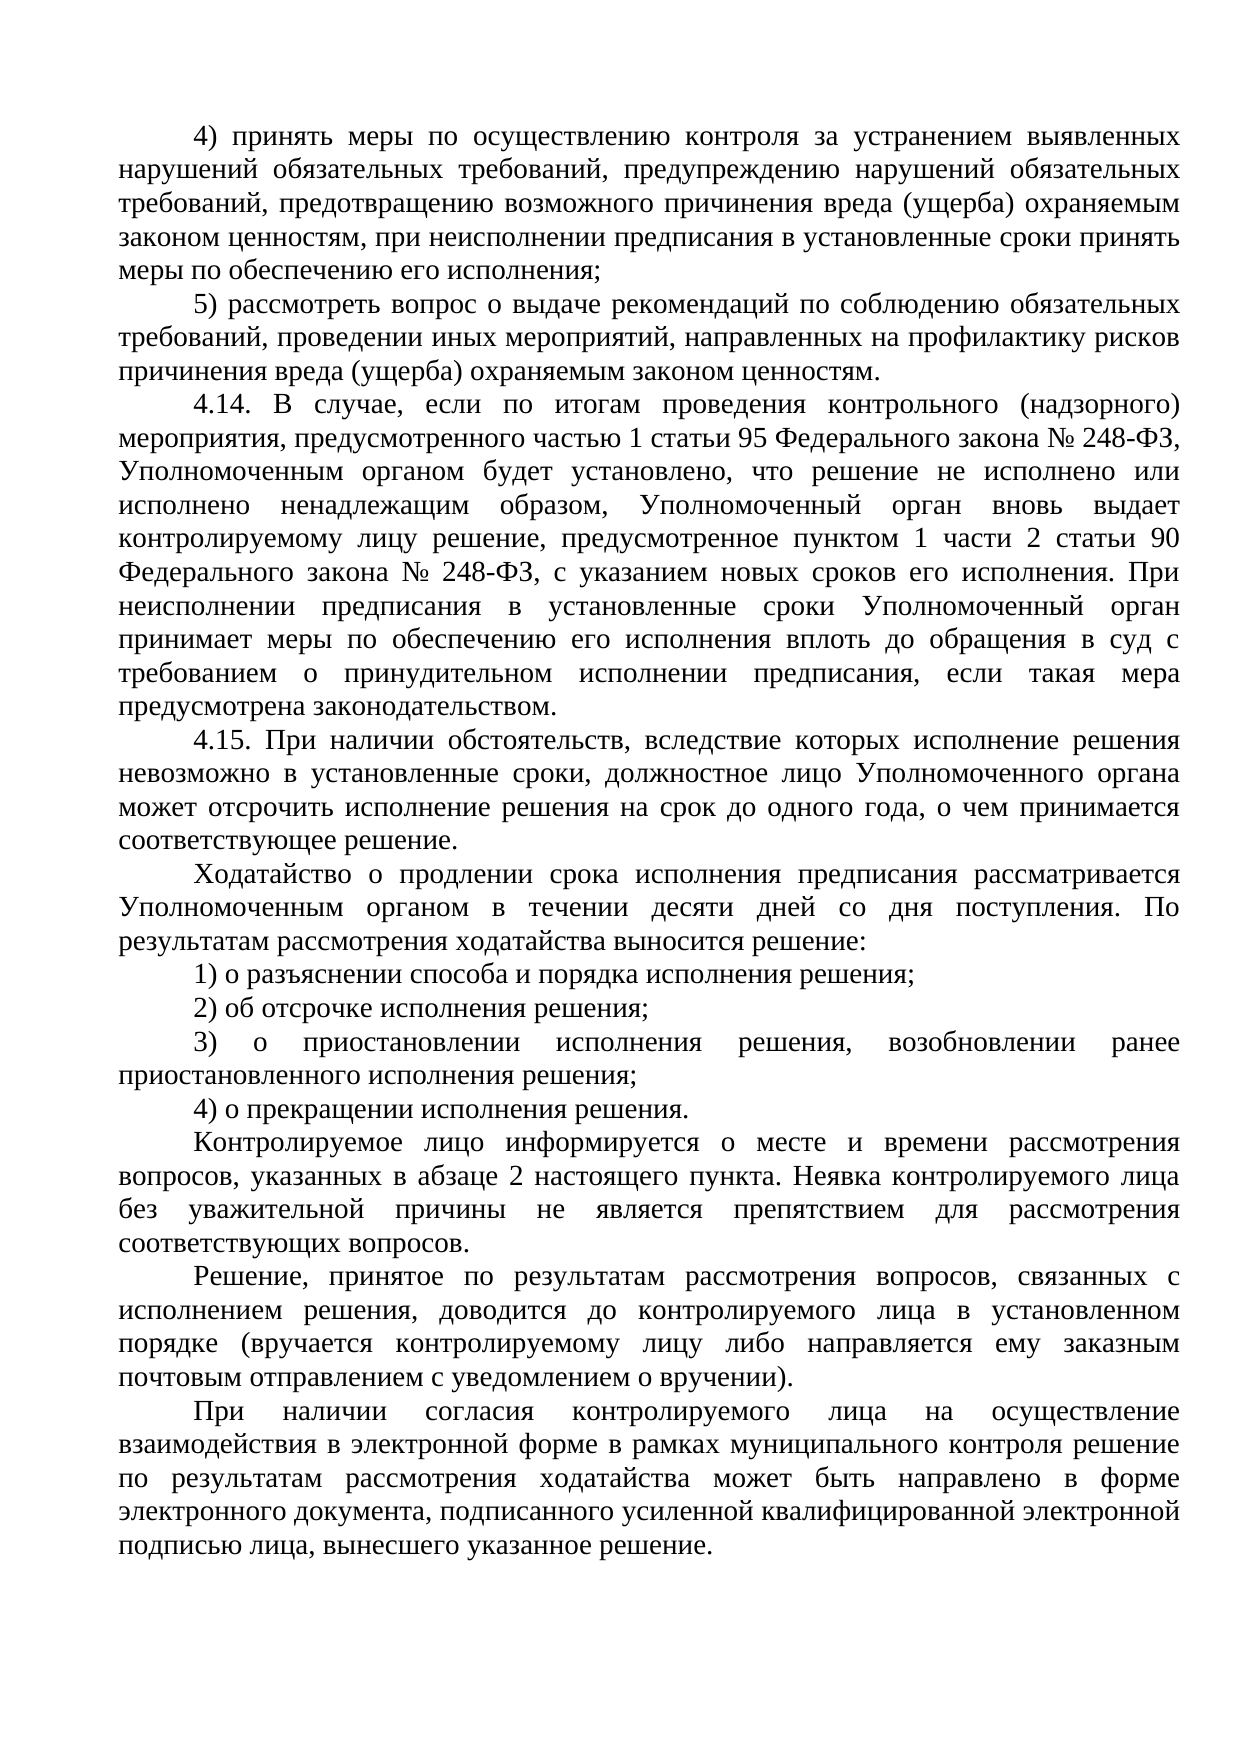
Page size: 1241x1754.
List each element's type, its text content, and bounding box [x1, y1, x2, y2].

text 3) о приостановлении исполнения решения, возобновлении ранее приостановленного исполнения решения; [118, 1024, 1181, 1091]
text 4) о прекращении исполнения решения. [118, 1091, 1181, 1124]
text Решение, принятое по результатам рассмотрения вопросов, связанных с исполнением решения, доводится до контролируемого лица в установленном порядке (вручается контролируемому лицу либо направляется ему заказным почтовым отправлением с уведомлением о вручении). [118, 1258, 1181, 1393]
text 2) об отсрочке исполнения решения; [118, 990, 1181, 1024]
text 4.15. При наличии обстоятельств, вследствие которых исполнение решения невозможно в установленные сроки, должностное лицо Уполномоченного органа может отсрочить исполнение решения на срок до одного года, о чем принимается соответствующее решение. [118, 722, 1181, 856]
text При наличии согласия контролируемого лица на осуществление взаимодействия в электронной форме в рамках муниципального контроля решение по результатам рассмотрения ходатайства может быть направлено в форме электронного документа, подписанного усиленной квалифицированной электронной подписью лица, вынесшего указанное решение. [118, 1393, 1181, 1560]
text 4.14. В случае, если по итогам проведения контрольного (надзорного) мероприятия, предусмотренного частью 1 статьи 95 Федерального закона № 248-ФЗ, Уполномоченным органом будет установлено, что решение не исполнено или исполнено ненадлежащим образом, Уполномоченный орган вновь выдает контролируемому лицу решение, предусмотренное пунктом 1 части 2 статьи 90 Федерального закона № 248-ФЗ, с указанием новых сроков его исполнения. При неисполнении предписания в установленные сроки Уполномоченный орган принимает меры по обеспечению его исполнения вплоть до обращения в суд с требованием о принудительном исполнении предписания, если такая мера предусмотрена законодательством. [118, 386, 1181, 722]
text 1) о разъяснении способа и порядка исполнения решения; [118, 957, 1181, 990]
text 5) рассмотреть вопрос о выдаче рекомендаций по соблюдению обязательных требований, проведении иных мероприятий, направленных на профилактику рисков причинения вреда (ущерба) охраняемым законом ценностям. [118, 286, 1181, 386]
text Ходатайство о продлении срока исполнения предписания рассматривается Уполномоченным органом в течении десяти дней со дня поступления. По результатам рассмотрения ходатайства выносится решение: [118, 856, 1181, 957]
text Контролируемое лицо информируется о месте и времени рассмотрения вопросов, указанных в абзаце 2 настоящего пункта. Неявка контролируемого лица без уважительной причины не является препятствием для рассмотрения соответствующих вопросов. [118, 1124, 1181, 1258]
text 4) принять меры по осуществлению контроля за устранением выявленных нарушений обязательных требований, предупреждению нарушений обязательных требований, предотвращению возможного причинения вреда (ущерба) охраняемым законом ценностям, при неисполнении предписания в установленные сроки принять меры по обеспечению его исполнения; [118, 118, 1181, 286]
